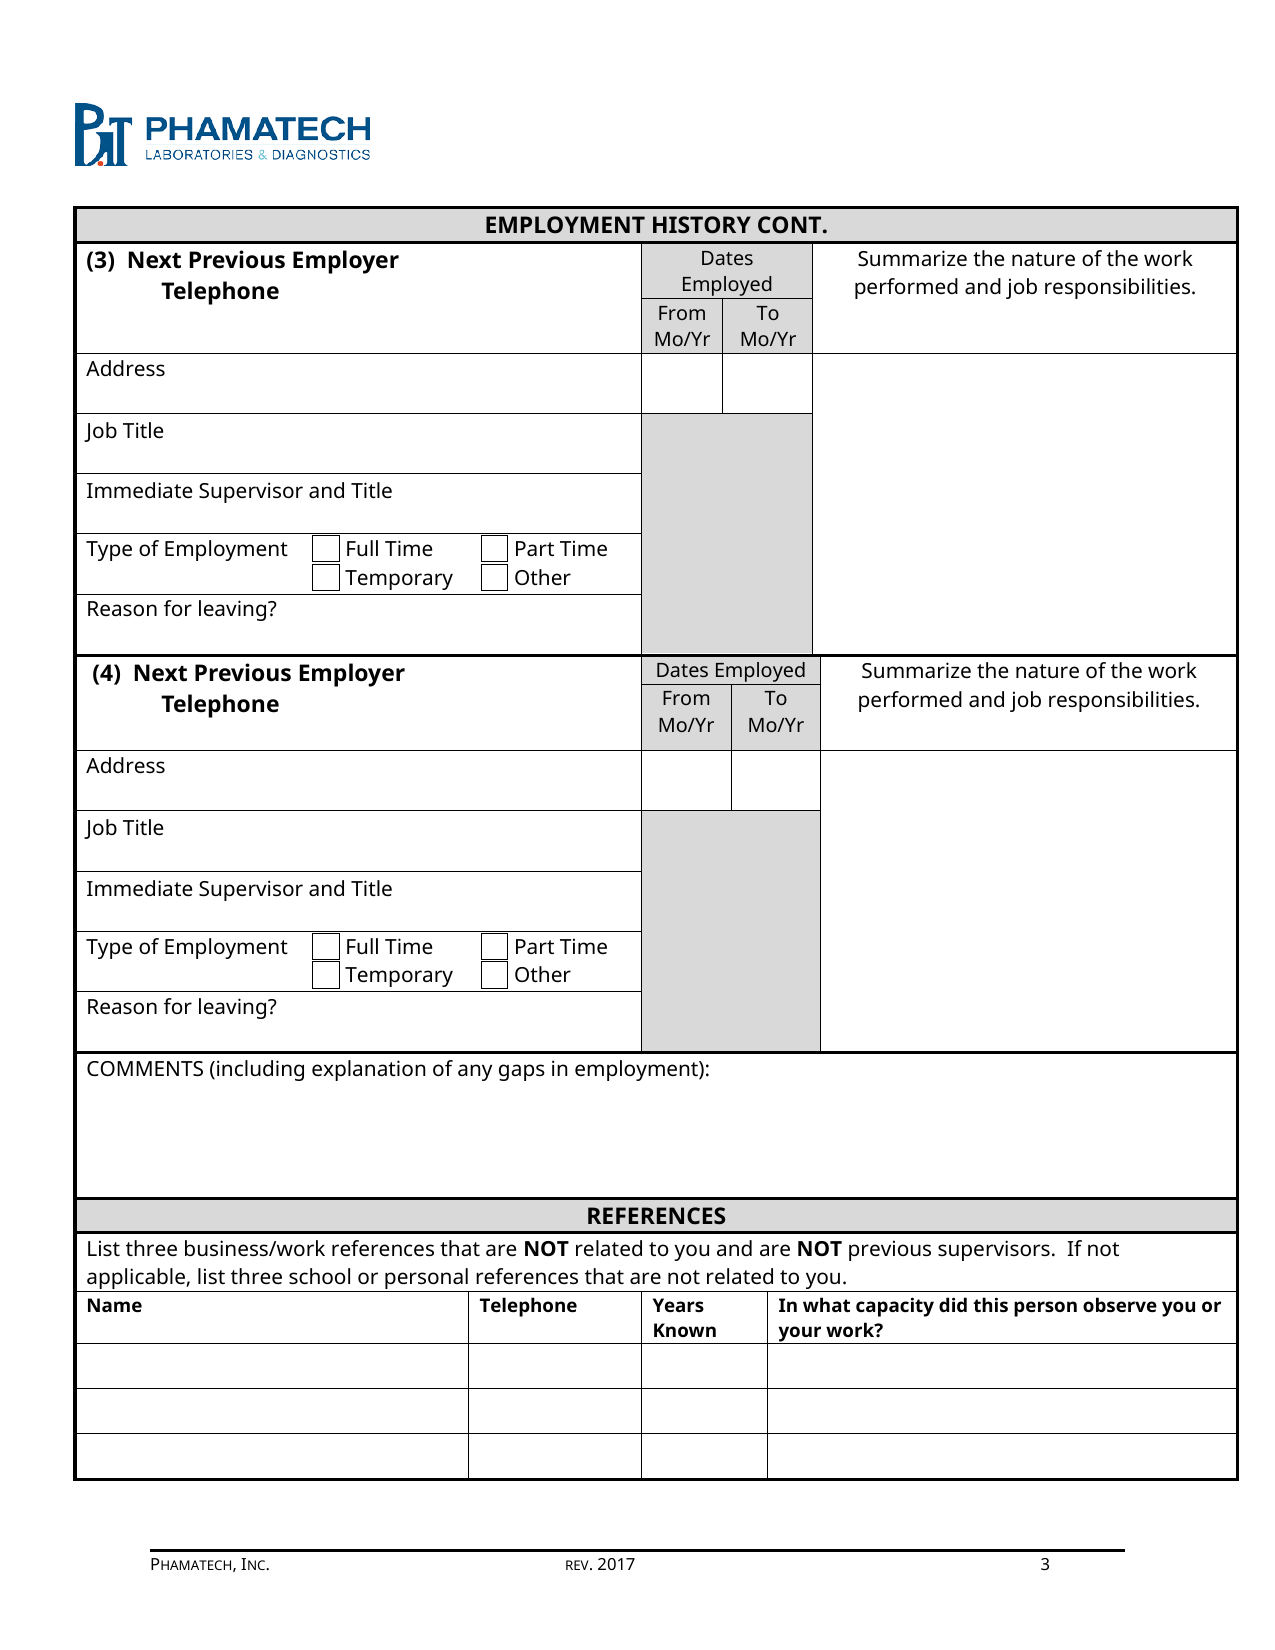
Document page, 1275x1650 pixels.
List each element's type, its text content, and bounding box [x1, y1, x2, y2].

table_cell [642, 1344, 767, 1388]
table_cell [642, 354, 722, 413]
table_cell [77, 1434, 468, 1478]
table_cell In what capacity did this person observe you or your work? [768, 1292, 1236, 1343]
table_cell [821, 751, 1236, 1051]
table_cell [768, 1344, 1236, 1388]
table_cell (3) Next Previous Employer Telephone [77, 244, 641, 353]
table_cell [768, 1389, 1236, 1433]
table_cell [642, 751, 731, 810]
table_cell Name [77, 1292, 468, 1343]
table_cell [642, 414, 812, 653]
table_cell Dates Employed [642, 244, 812, 298]
table_cell [642, 811, 820, 1051]
table_cell From Mo/Yr [642, 685, 731, 750]
table_cell [469, 1344, 641, 1388]
table_cell List three business/work references that are NOT related to you and are NOT previous supervisors. If not applicable, list three school or personal references that are not related to you. [77, 1234, 1236, 1291]
table_cell Address [77, 354, 641, 413]
table_cell Summarize the nature of the work performed and job responsibilities. [813, 244, 1236, 353]
table_cell [77, 1344, 468, 1388]
table_cell [469, 1434, 641, 1478]
table_cell Immediate Supervisor and Title [77, 474, 641, 533]
table_cell Years Known [642, 1292, 767, 1343]
table_cell [768, 1434, 1236, 1478]
table_cell [77, 1389, 468, 1433]
table_cell [469, 1389, 641, 1433]
table_cell Dates Employed [642, 657, 820, 684]
table_cell [723, 354, 812, 413]
table_cell From Mo/Yr [642, 299, 722, 353]
table_cell To Mo/Yr [723, 299, 812, 353]
table_cell (4) Next Previous Employer Telephone [77, 657, 641, 750]
table_cell Reason for leaving? [77, 992, 641, 1051]
table_cell Job Title [77, 811, 641, 871]
table_header EMPLOYMENT HISTORY CONT. [77, 209, 1236, 241]
table_cell [813, 354, 1236, 653]
table_cell Immediate Supervisor and Title [77, 872, 641, 931]
table_cell Job Title [77, 414, 641, 473]
table_cell REFERENCES [77, 1200, 1236, 1231]
table_cell [642, 1434, 767, 1478]
table_cell [642, 1389, 767, 1433]
table_cell Address [77, 751, 641, 810]
picture [75, 103, 370, 166]
table_cell Telephone [469, 1292, 641, 1343]
table_cell COMMENTS (including explanation of any gaps in employment): [77, 1054, 1236, 1197]
table_cell [732, 751, 820, 810]
table_cell Type of Employment Full Time Part Time Temporary Other [77, 534, 641, 593]
table_cell Summarize the nature of the work performed and job responsibilities. [821, 657, 1236, 750]
table_cell Type of Employment Full Time Part Time Temporary Other [77, 932, 641, 991]
table_cell To Mo/Yr [732, 685, 820, 750]
table_cell Reason for leaving? [77, 595, 641, 653]
